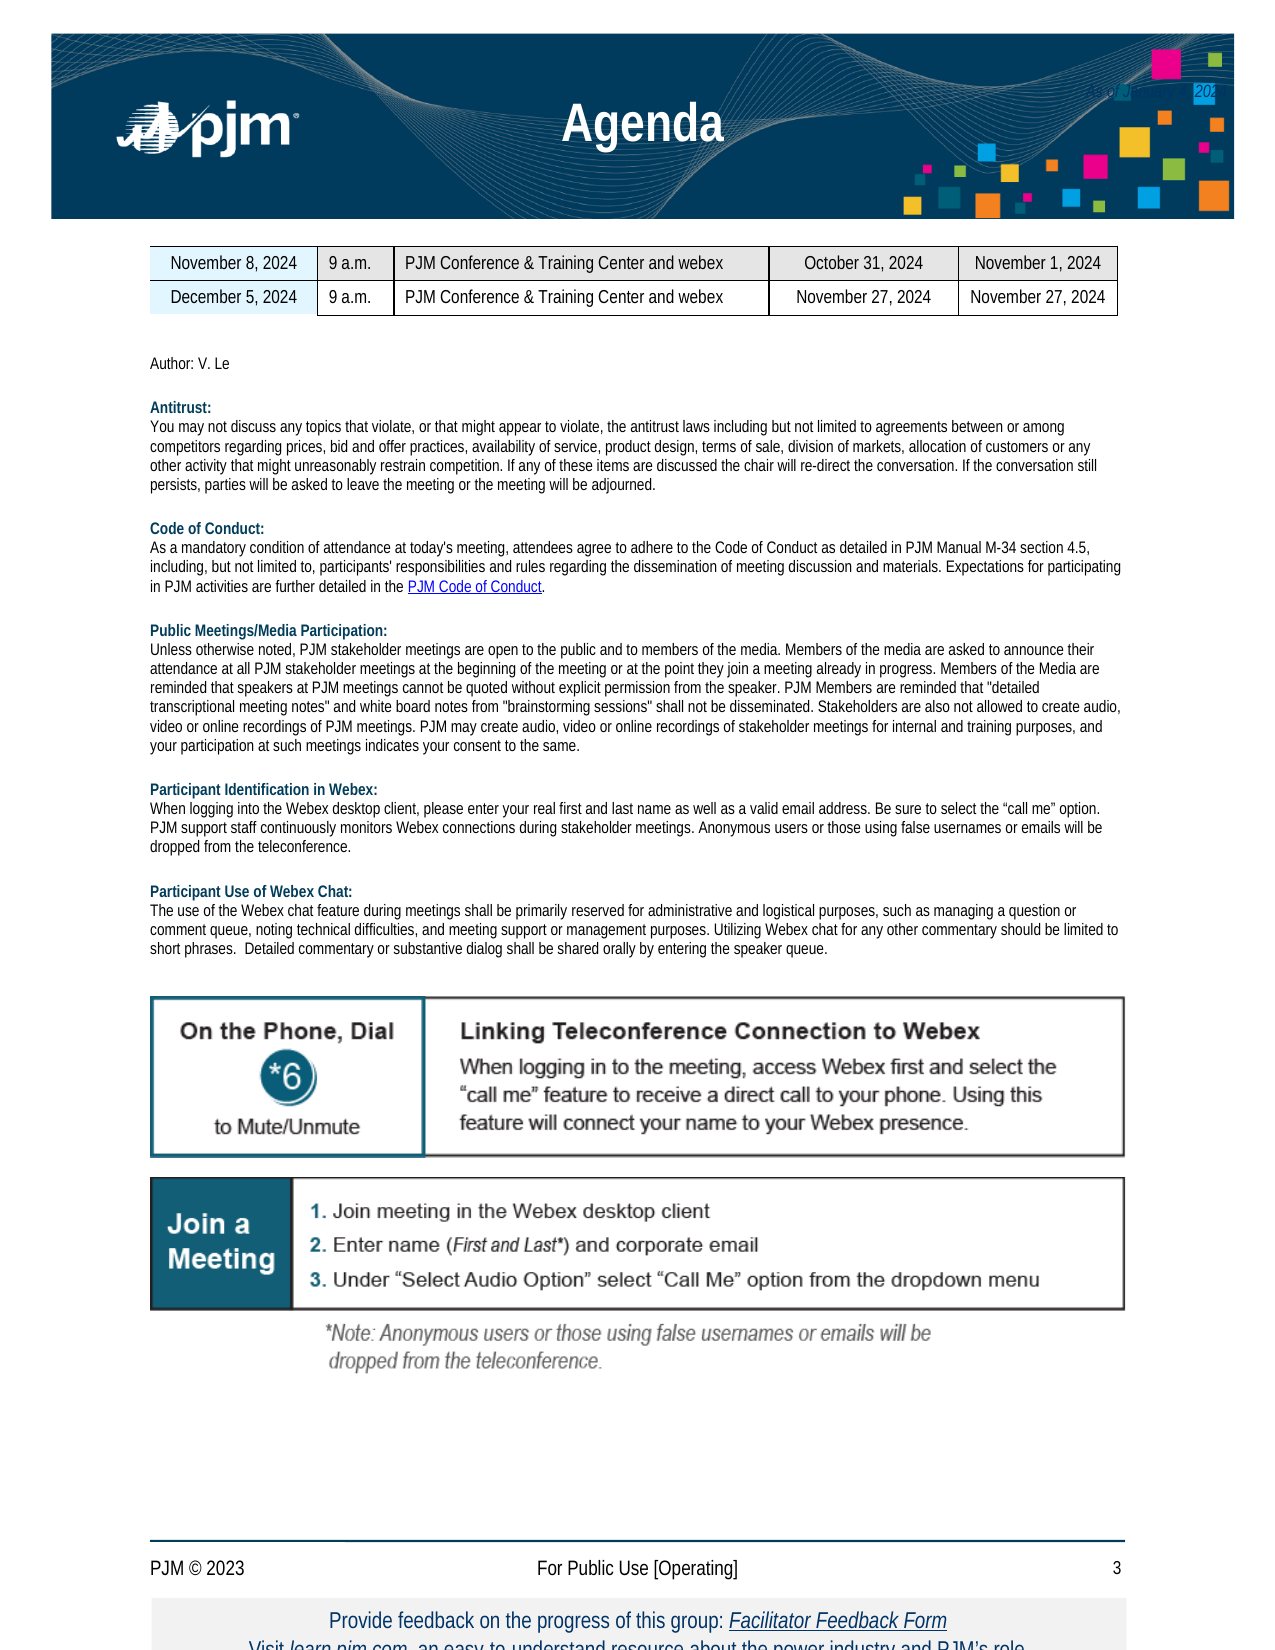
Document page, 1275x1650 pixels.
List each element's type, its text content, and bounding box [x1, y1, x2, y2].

table_cell December 5, 2024 [150, 281, 317, 314]
table_cell PJM Conference & Training Center and webex [395, 247, 768, 280]
text PJM support staff continuously monitors Webex connections during stakeholder meetings. Anonymous users or those using false usernames or emails will be dropped from the teleconference. [150, 818, 1125, 856]
subtitle Participant Identification in Webex: [150, 780, 1125, 799]
table_cell 9 a.m. [318, 281, 393, 314]
subtitle Antitrust: [150, 398, 1125, 417]
table_cell November 27, 2024 [770, 281, 958, 314]
subtitle Public Meetings/Media Participation: [150, 621, 1125, 640]
picture [51, 32, 1235, 219]
table_cell PJM Conference & Training Center and webex [395, 281, 768, 314]
subtitle Participant Use of Webex Chat: [150, 881, 1125, 901]
text Author: V. Le [150, 354, 1125, 373]
text When logging into the Webex desktop client, please enter your real first and last name as well as a valid email address. Be sure to select the “call me” option. [150, 799, 1125, 818]
table_cell November 27, 2024 [959, 281, 1117, 314]
table_cell November 1, 2024 [959, 247, 1117, 280]
picture [150, 1177, 1125, 1377]
subtitle Code of Conduct: [150, 519, 1125, 538]
picture [150, 996, 1125, 1158]
table_cell October 31, 2024 [770, 247, 958, 280]
table_cell 9 a.m. [318, 247, 393, 280]
text The use of the Webex chat feature during meetings shall be primarily reserved for administrative and logistical purposes, such as managing a question or comment queue, noting technical difficulties, and meeting support or management purposes. Utilizing Webex chat for any other commentary should be limited to short phrases. Detailed commentary or substantive dialog shall be shared orally by entering the speaker queue. [150, 901, 1125, 958]
table_cell November 8, 2024 [150, 247, 317, 280]
text Unless otherwise noted, PJM stakeholder meetings are open to the public and to members of the media. Members of the media are asked to announce their attendance at all PJM stakeholder meetings at the beginning of the meeting or at the point they join a meeting already in progress. Members of the Media are reminded that speakers at PJM meetings cannot be quoted without explicit permission from the speaker. PJM Members are reminded that "detailed transcriptional meeting notes" and white board notes from "brainstorming sessions" shall not be disseminated. Stakeholders are also not allowed to create audio, video or online recordings of PJM meetings. PJM may create audio, video or online recordings of stakeholder meetings for internal and training purposes, and your participation at such meetings indicates your consent to the same. [150, 640, 1125, 755]
text As a mandatory condition of attendance at today's meeting, attendees agree to adhere to the Code of Conduct as detailed in PJM Manual M-34 section 4.5, including, but not limited to, participants' responsibilities and rules regarding the dissemination of meeting discussion and materials. Expectations for participating in PJM activities are further detailed in the PJM Code of Conduct. [150, 538, 1125, 596]
text You may not discuss any topics that violate, or that might appear to violate, the antitrust laws including but not limited to agreements between or among competitors regarding prices, bid and offer practices, availability of service, product design, terms of sale, division of markets, allocation of customers or any other activity that might unreasonably restrain competition. If any of these items are discussed the chair will re-direct the conversation. If the conversation still persists, parties will be asked to leave the meeting or the meeting will be adjourned. [150, 417, 1125, 494]
